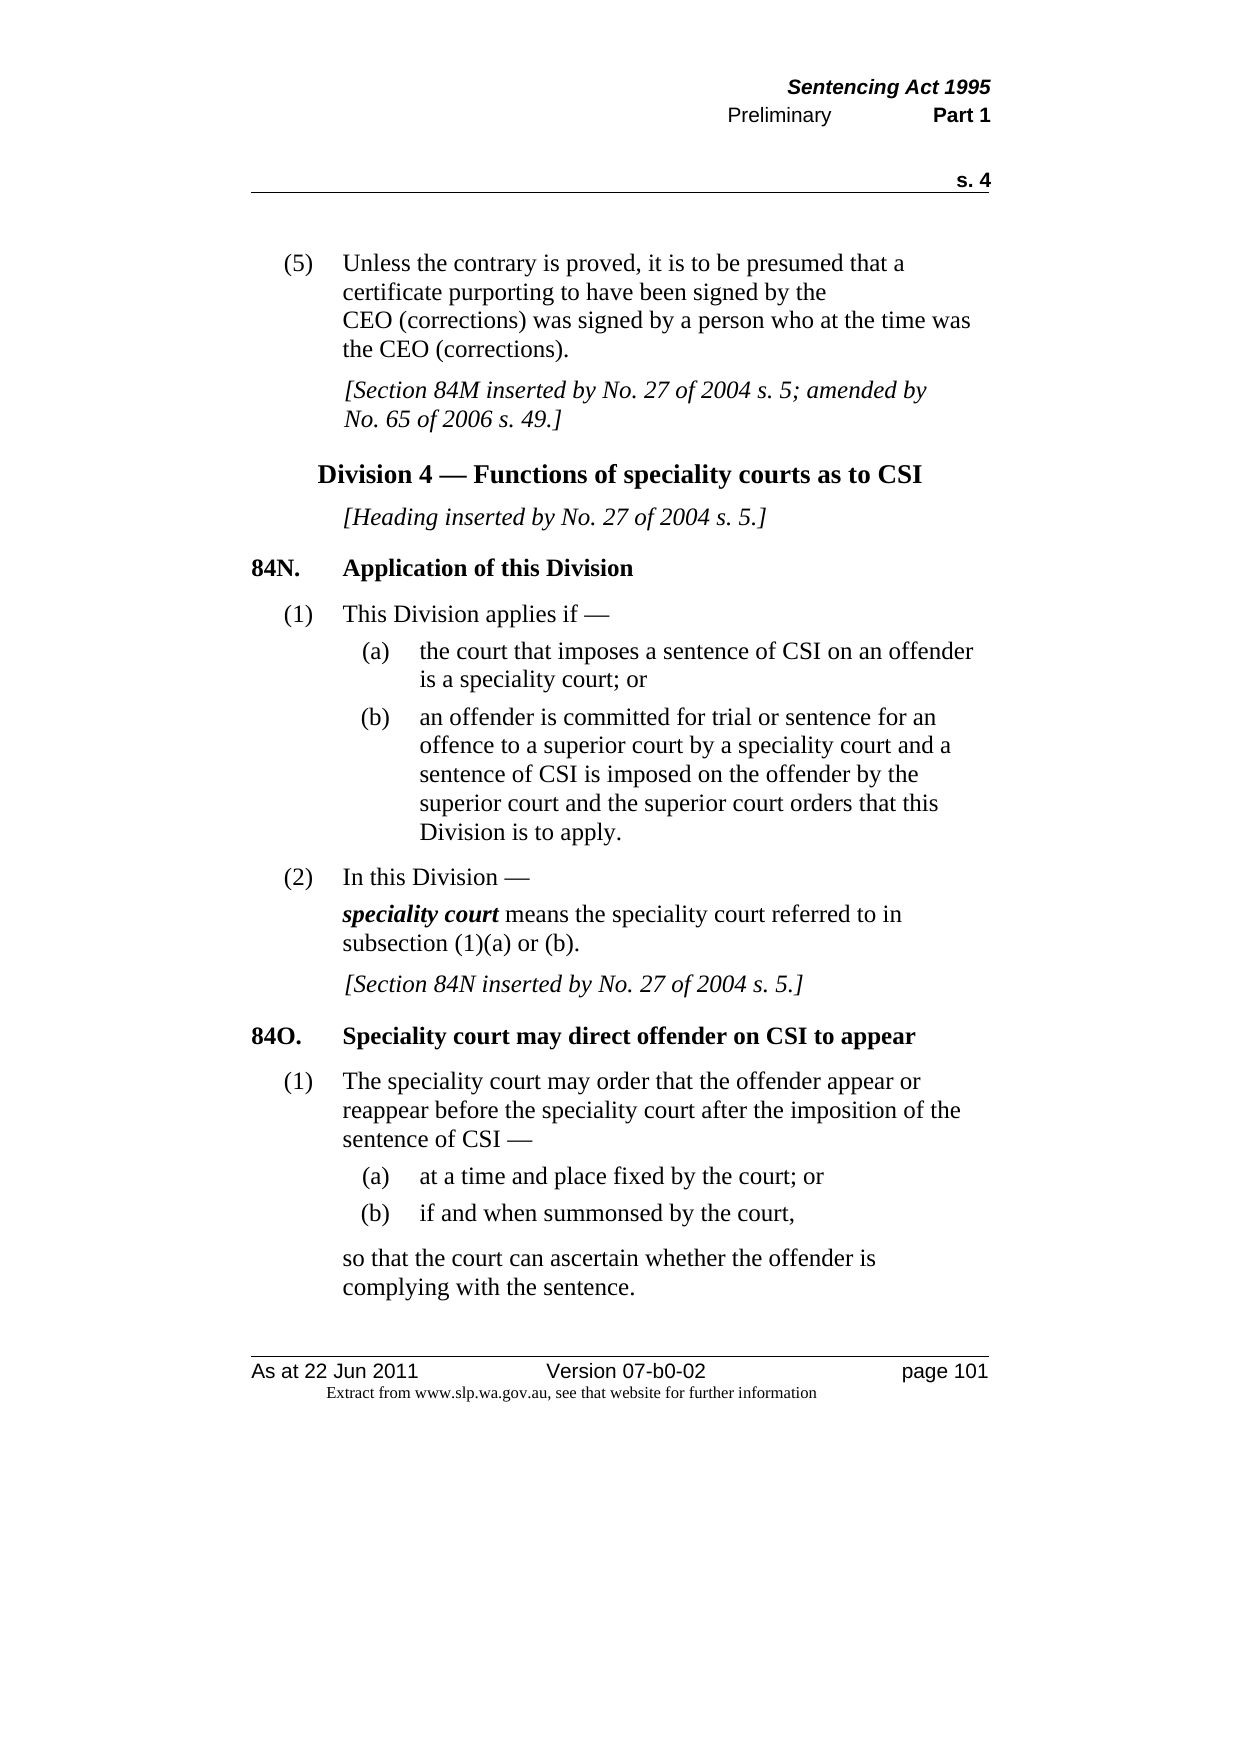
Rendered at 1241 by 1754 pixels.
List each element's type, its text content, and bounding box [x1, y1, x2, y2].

subtitle [Heading inserted by No. 27 of 2004 s. 5.] [251, 502, 989, 530]
subtitle Division 4 — Functions of speciality courts as to CSI [251, 458, 989, 489]
subtitle 84O. Speciality court may direct offender on CSI to appear [251, 1021, 989, 1049]
text (b) if and when summonsed by the court, [251, 1198, 989, 1227]
text speciality court means the speciality court referred to in subsection (1)(a) or (b). [251, 899, 989, 957]
text (1) The speciality court may order that the offender appear or reappear before the speciality court after the imposition of the sentence of CSI — [251, 1066, 989, 1152]
subtitle 84N. Application of this Division [251, 553, 989, 582]
text [Section 84M inserted by No. 27 of 2004 s. 5; amended by No. 65 of 2006 s. 49.] [251, 376, 989, 433]
text (a) at a time and place fixed by the court; or [251, 1161, 989, 1189]
text (b) an offender is committed for trial or sentence for an offence to a superior court by a speciality court and a sentence of CSI is imposed on the offender by the superior court and the superior court orders that this Division is to apply. [251, 702, 989, 845]
text (a) the court that imposes a sentence of CSI on an offender is a speciality court; or [251, 636, 989, 693]
text (2) In this Division — [251, 862, 989, 891]
text [Section 84N inserted by No. 27 of 2004 s. 5.] [251, 969, 989, 998]
text (1) This Division applies if — [251, 599, 989, 627]
text (5) Unless the contrary is proved, it is to be presumed that a certificate purporting to have been signed by the CEO (corrections) was signed by a person who at the time was the CEO (corrections). [251, 248, 989, 363]
text so that the court can ascertain whether the offender is complying with the sentence. [251, 1243, 989, 1301]
